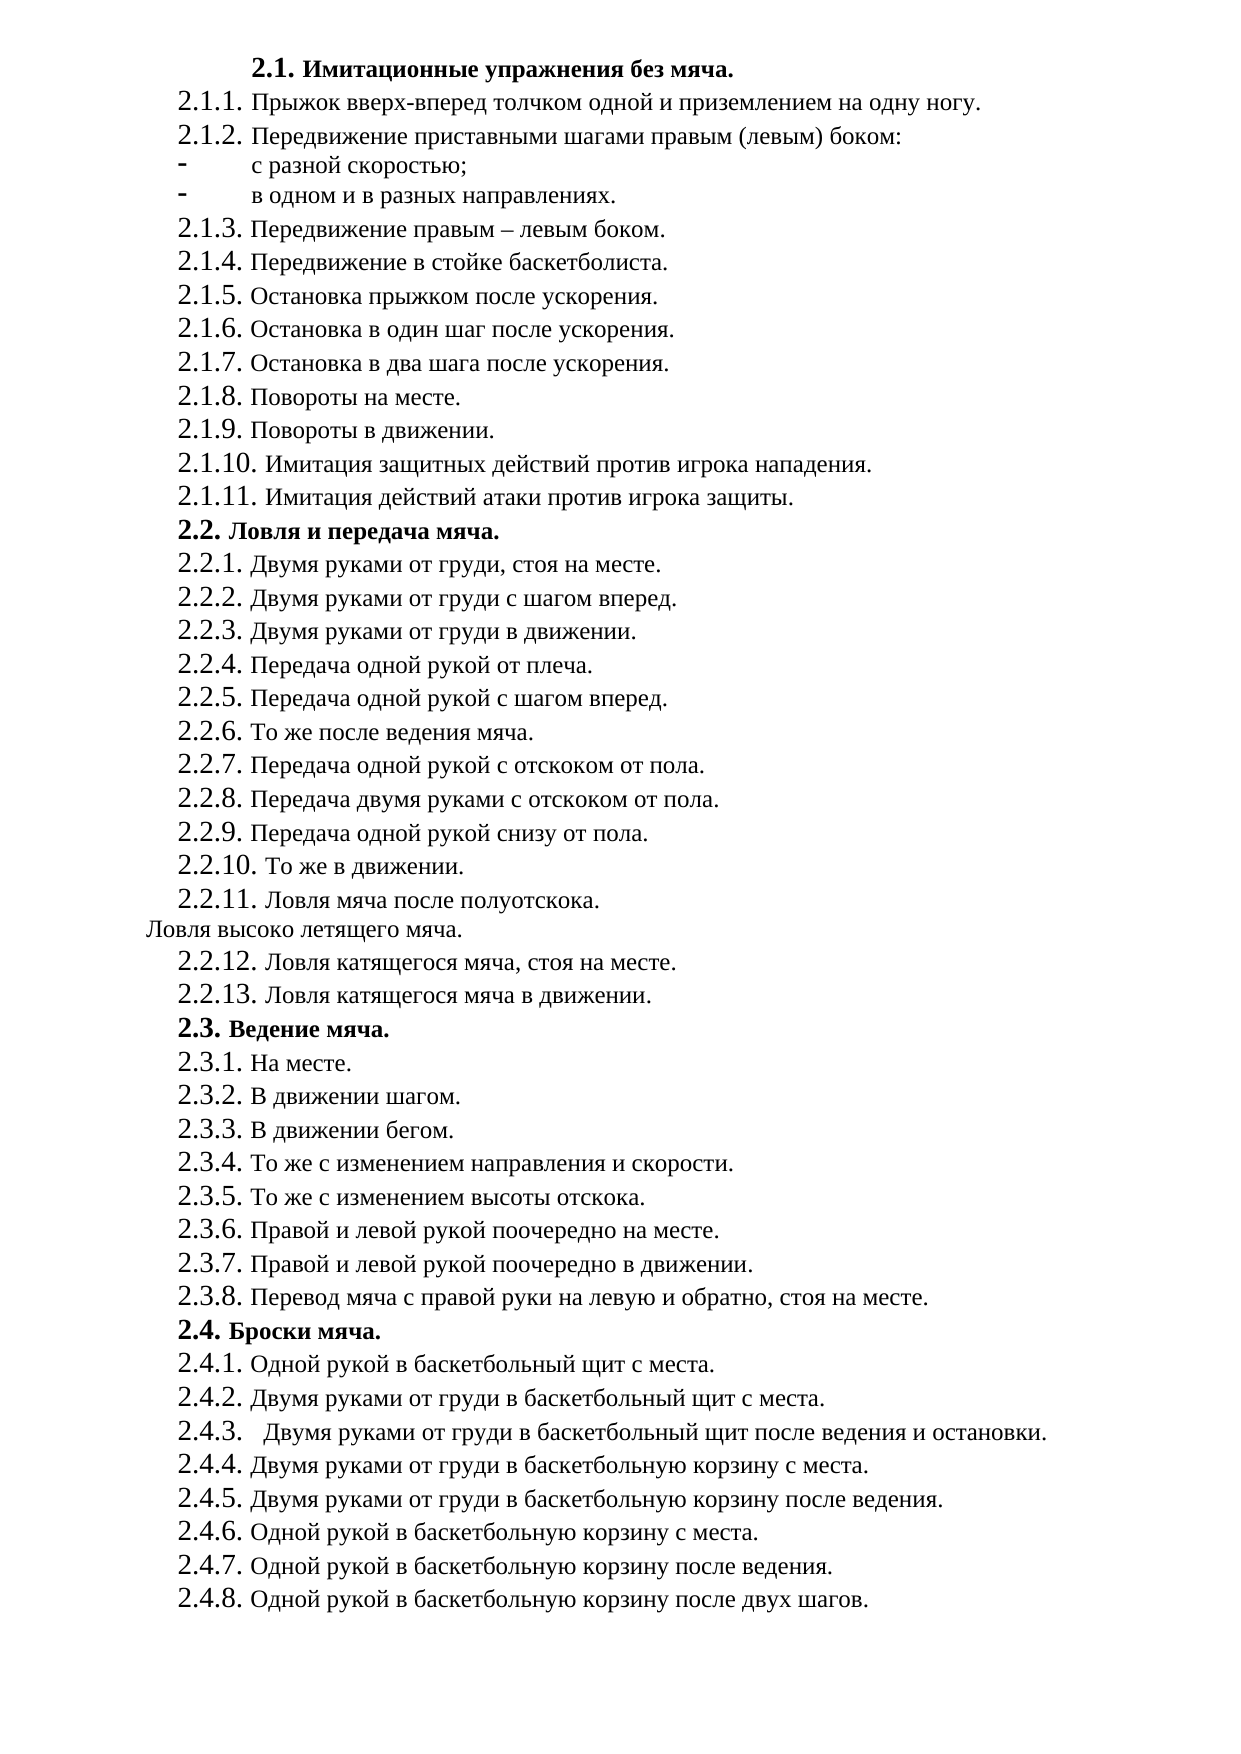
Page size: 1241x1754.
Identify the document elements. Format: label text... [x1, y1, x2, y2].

list Двумя руками от груди в движении. [177, 612, 1178, 646]
list в одном и в разных направлениях. [177, 180, 1178, 210]
list Передача двумя руками с отскоком от пола. [177, 780, 1178, 814]
list с разной скоростью; [177, 151, 1178, 180]
list Передача одной рукой от плеча. [177, 646, 1178, 679]
list Ловля мяча после полуотскока. [177, 881, 1178, 914]
list Ловля катящегося мяча, стоя на месте. [177, 943, 1178, 977]
list Одной рукой в баскетбольный щит с места. [177, 1346, 1178, 1379]
list Двумя руками от груди в баскетбольный щит с места. [177, 1379, 1178, 1413]
list Повороты на месте. [177, 378, 1178, 411]
list Передача одной рукой с шагом вперед. [177, 679, 1178, 713]
subtitle Броски мяча. [177, 1312, 1178, 1346]
list Прыжок вверх-вперед толчком одной и приземлением на одну ногу. [177, 83, 1178, 117]
list В движении шагом. [177, 1077, 1178, 1111]
list Остановка в один шаг после ускорения. [177, 311, 1178, 344]
list Правой и левой рукой поочередно в движении. [177, 1245, 1178, 1278]
subtitle Ловля и передача мяча. [177, 512, 1178, 545]
list Передвижение в стойке баскетболиста. [177, 243, 1178, 277]
list В движении бегом. [177, 1111, 1178, 1144]
list Двумя руками от груди в баскетбольный щит после ведения и остановки. [177, 1413, 1152, 1446]
list Передача одной рукой снизу от пола. [177, 814, 1178, 847]
list Имитационные упражнения без мяча. [251, 50, 1178, 83]
list Передвижение правым – левым боком. [177, 210, 1178, 243]
list Передача одной рукой с отскоком от пола. [177, 747, 1178, 780]
list То же с изменением высоты отскока. [177, 1178, 1178, 1211]
list Правой и левой рукой поочередно на месте. [177, 1211, 1178, 1245]
list Двумя руками от груди в баскетбольную корзину после ведения. [177, 1480, 1178, 1513]
list Имитация защитных действий против игрока нападения. [177, 445, 1178, 478]
list Ловля катящегося мяча в движении. [177, 977, 1178, 1010]
list Двумя руками от груди в баскетбольную корзину с места. [177, 1446, 1178, 1480]
list То же после ведения мяча. [177, 713, 1178, 747]
list Одной рукой в баскетбольную корзину после двух шагов. [177, 1580, 1178, 1614]
list То же в движении. [177, 847, 1178, 881]
list Остановка в два шага после ускорения. [177, 344, 1178, 378]
subtitle Ведение мяча. [177, 1010, 1178, 1044]
list Ловля высоко летящего мяча. [146, 914, 1178, 943]
list Одной рукой в баскетбольную корзину после ведения. [177, 1547, 1178, 1580]
list Повороты в движении. [177, 411, 1178, 445]
list Двумя руками от груди с шагом вперед. [177, 579, 1178, 612]
list Передвижение приставными шагами правым (левым) боком: [177, 117, 1178, 151]
list Перевод мяча с правой руки на левую и обратно, стоя на месте. [177, 1278, 1178, 1312]
list Одной рукой в баскетбольную корзину с места. [177, 1513, 1178, 1547]
list Остановка прыжком после ускорения. [177, 277, 1178, 311]
list На месте. [177, 1044, 1178, 1077]
list Имитация действий атаки против игрока защиты. [177, 478, 1178, 512]
list То же с изменением направления и скорости. [177, 1144, 1178, 1178]
list Двумя руками от груди, стоя на месте. [177, 545, 1178, 579]
